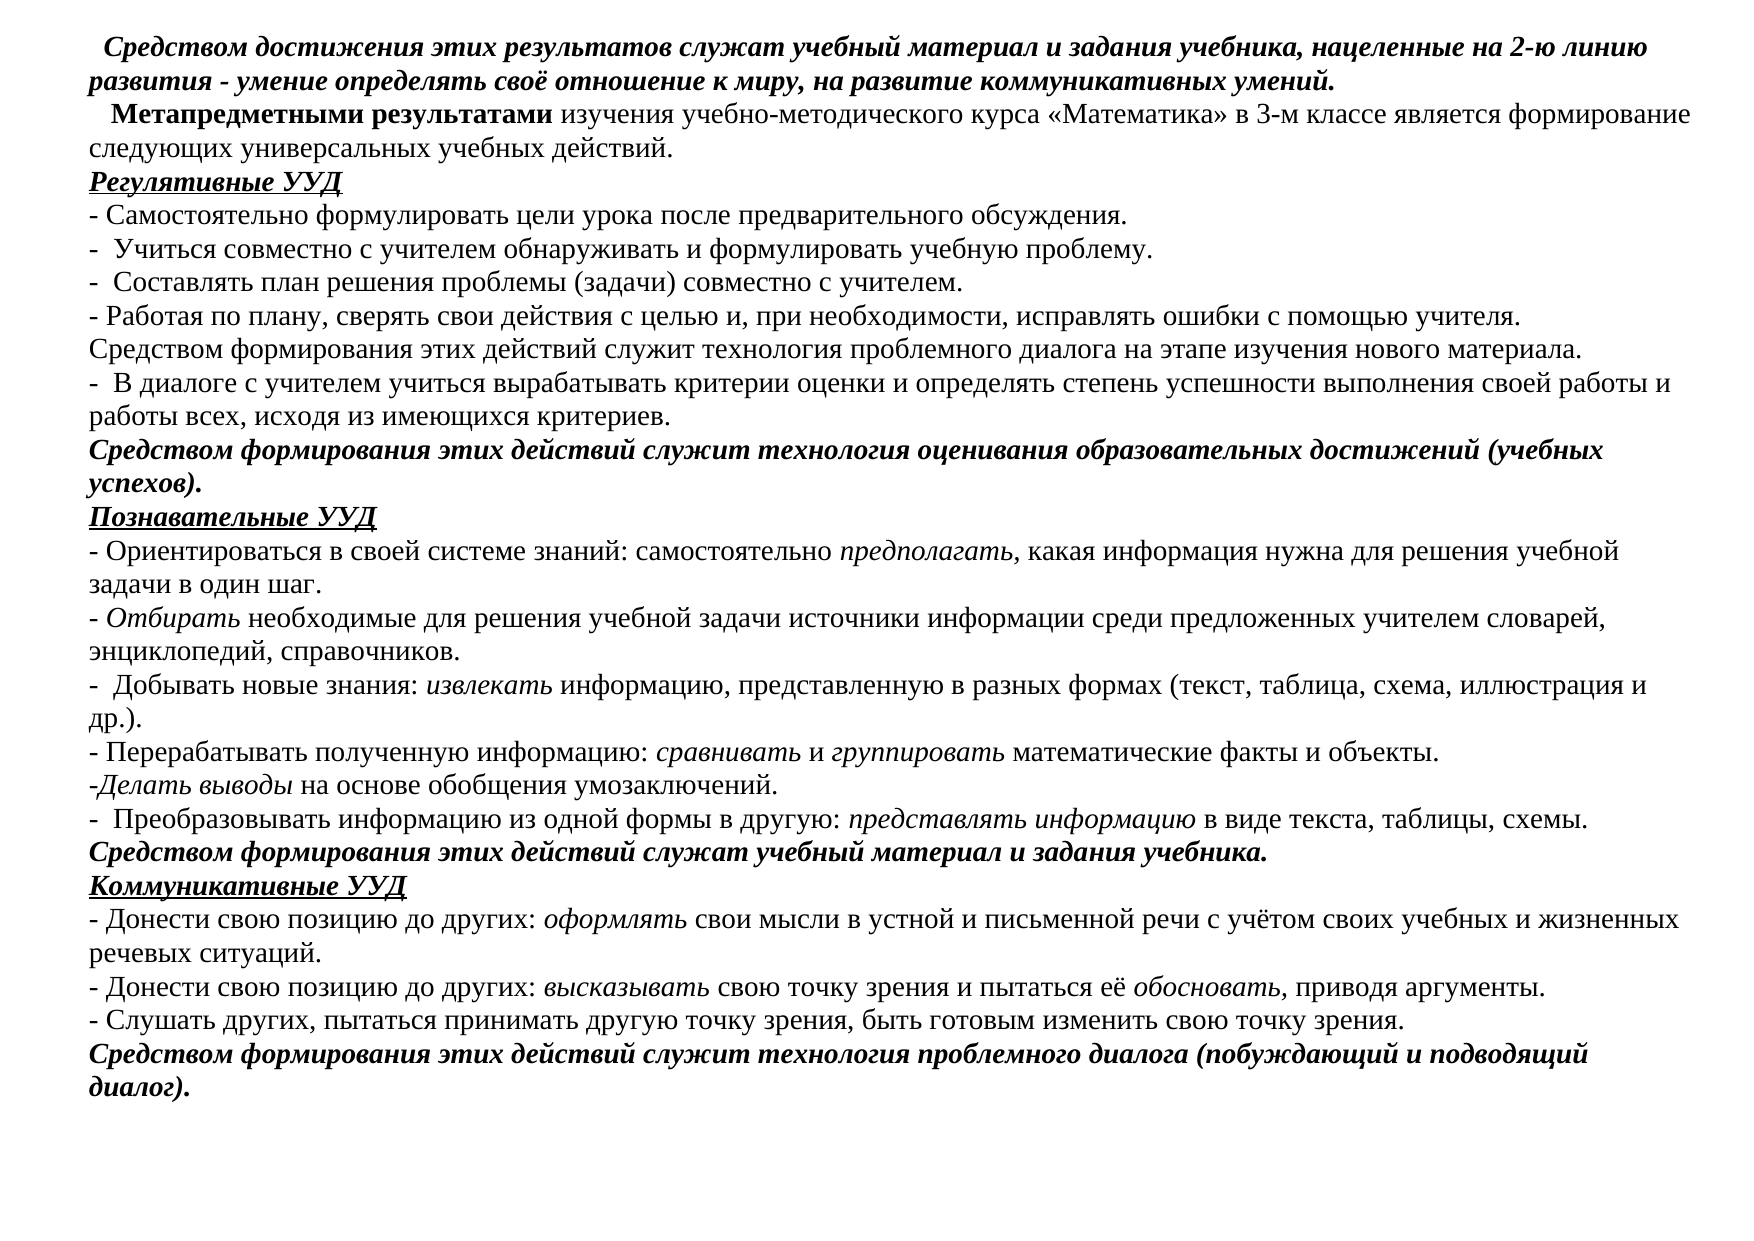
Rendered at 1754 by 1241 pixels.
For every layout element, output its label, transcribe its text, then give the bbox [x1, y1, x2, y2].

text - В диалоге с учителем учиться вырабатывать критерии оценки и определять степень успешности выполнения своей работы и работы всех, исходя из имеющихся критериев. [89, 365, 1698, 432]
text Средством формирования этих действий служит технология проблемного диалога на этапе изучения нового материала. [89, 331, 1698, 365]
text - Добывать новые знания: извлекать информацию, представленную в разных формах (текст, таблица, схема, иллюстрация и др.). [89, 667, 1698, 734]
text Коммуникативные УУД [89, 868, 1698, 902]
text Средством формирования этих действий служат учебный материал и задания учебника. [89, 834, 1698, 868]
text Познавательные УУД [89, 499, 1698, 533]
text - Ориентироваться в своей системе знаний: самостоятельно предполагать, какая информация нужна для решения учебной задачи в один шаг. [89, 533, 1698, 600]
text - Отбирать необходимые для решения учебной задачи источники информации среди предложенных учителем словарей, энциклопедий, справочников. [89, 600, 1698, 667]
text Метапредметными результатами изучения учебно-методического курса «Математика» в 3-м классе является формирование следующих универсальных учебных действий. [89, 97, 1698, 164]
text - Самостоятельно формулировать цели урока после предварительного обсуждения. [89, 197, 1698, 231]
text - Учиться совместно с учителем обнаруживать и формулировать учебную проблему. [89, 231, 1698, 264]
text - Перерабатывать полученную информацию: сравнивать и группировать математические факты и объекты. [89, 734, 1698, 767]
text Средством формирования этих действий служит технология проблемного диалога (побуждающий и подводящий диалог). [89, 1036, 1698, 1103]
text - Преобразовывать информацию из одной формы в другую: представлять информацию в виде текста, таблицы, схемы. [89, 801, 1698, 834]
text - Донести свою позицию до других: высказывать свою точку зрения и пытаться её обосновать, приводя аргументы. [89, 969, 1698, 1002]
text Средством формирования этих действий служит технология оценивания образовательных достижений (учебных успехов). [89, 432, 1698, 499]
text Регулятивные УУД [89, 164, 1698, 197]
text - Слушать других, пытаться принимать другую точку зрения, быть готовым изменить свою точку зрения. [89, 1002, 1698, 1036]
text Средством достижения этих результатов служат учебный материал и задания учебника, нацеленные на 2-ю линию развития - умение определять своё отношение к миру, на развитие коммуникативных умений. [89, 29, 1698, 97]
text - Донести свою позицию до других: оформлять свои мысли в устной и письменной речи с учётом своих учебных и жизненных речевых ситуаций. [89, 902, 1698, 969]
text -Делать выводы на основе обобщения умозаключений. [89, 767, 1698, 801]
text - Работая по плану, сверять свои действия с целью и, при необходимости, исправлять ошибки с помощью учителя. [89, 298, 1698, 331]
text - Составлять план решения проблемы (задачи) совместно с учителем. [89, 264, 1698, 298]
